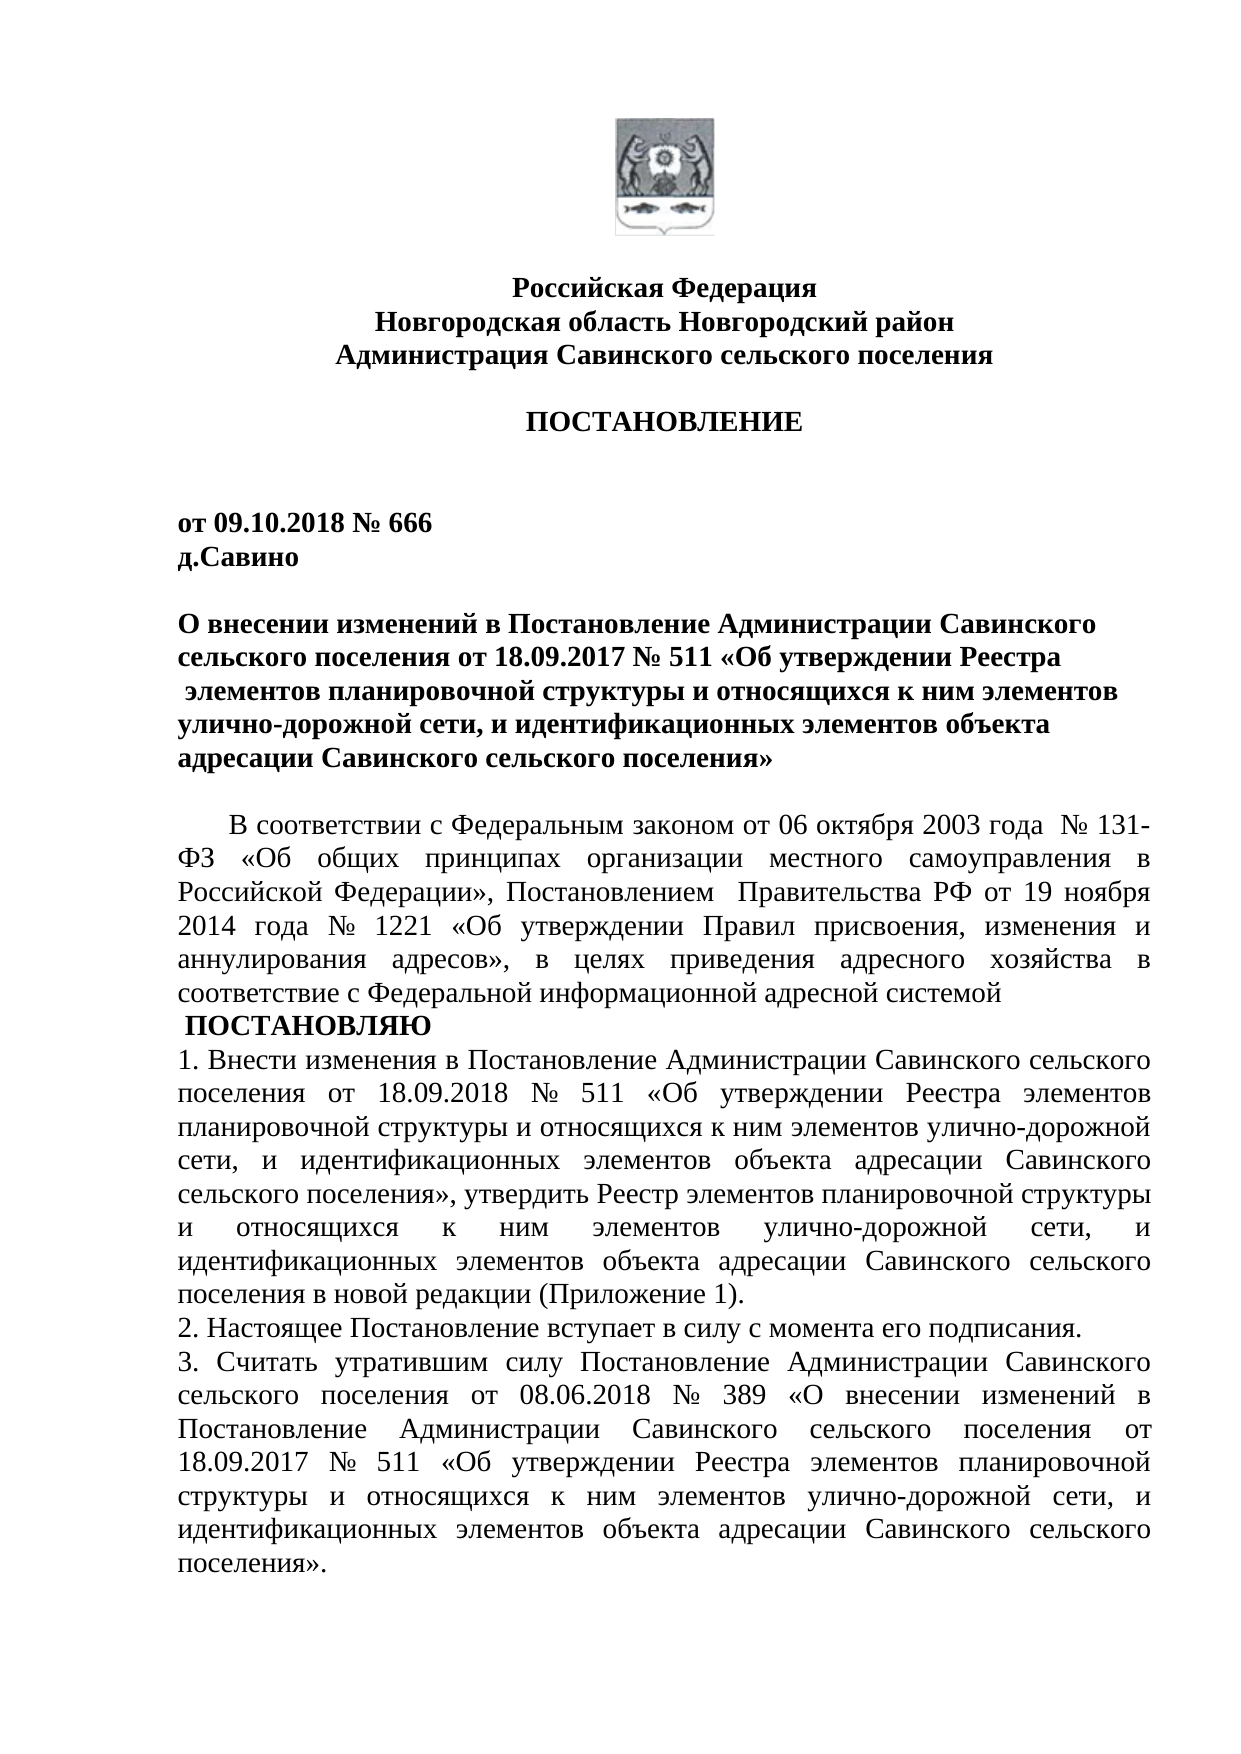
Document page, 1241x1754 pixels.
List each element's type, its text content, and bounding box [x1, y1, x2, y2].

text В соответствии с Федеральным законом от 06 октября 2003 года № 131-ФЗ «Об общих принципах организации местного самоуправления в Российской Федерации», Постановлением Правительства РФ от 19 ноября 2014 года № 1221 «Об утверждении Правил присвоения, изменения и аннулирования адресов», в целях приведения адресного хозяйства в соответствие с Федеральной информационной адресной системой [177, 807, 1152, 1008]
text ПОСТАНОВЛЯЮ [177, 1008, 1152, 1042]
text 1. Внести изменения в Постановление Администрации Савинского сельского поселения от 18.09.2018 № 511 «Об утверждении Реестра элементов планировочной структуры и относящихся к ним элементов улично-дорожной сети, и идентификационных элементов объекта адресации Савинского сельского поселения», утвердить Реестр элементов планировочной структуры и относящихся к ним элементов улично-дорожной сети, и идентификационных элементов объекта адресации Савинского сельского поселения в новой редакции (Приложение 1). [177, 1042, 1152, 1310]
text элементов планировочной структуры и относящихся к ним элементов улично-дорожной сети, и идентификационных элементов объекта адресации Савинского сельского поселения» [177, 673, 1152, 773]
text Новгородская область Новгородский район [177, 304, 1152, 337]
text Российская Федерация [177, 270, 1152, 304]
picture [614, 118, 715, 237]
text 3. Считать утратившим силу Постановление Администрации Савинского сельского поселения от 08.06.2018 № 389 «О внесении изменений в Постановление Администрации Савинского сельского поселения от 18.09.2017 № 511 «Об утверждении Реестра элементов планировочной структуры и относящихся к ним элементов улично-дорожной сети, и идентификационных элементов объекта адресации Савинского сельского поселения». [177, 1344, 1152, 1578]
text ПОСТАНОВЛЕНИЕ [177, 404, 1152, 438]
text от 09.10.2018 № 666 [177, 505, 1152, 539]
text Администрация Савинского сельского поселения [177, 337, 1152, 371]
text 2. Настоящее Постановление вступает в силу с момента его подписания. [177, 1310, 1152, 1344]
text д.Савино [177, 539, 1152, 572]
text О внесении изменений в Постановление Администрации Савинского сельского поселения от 18.09.2017 № 511 «Об утверждении Реестра [177, 606, 1152, 673]
